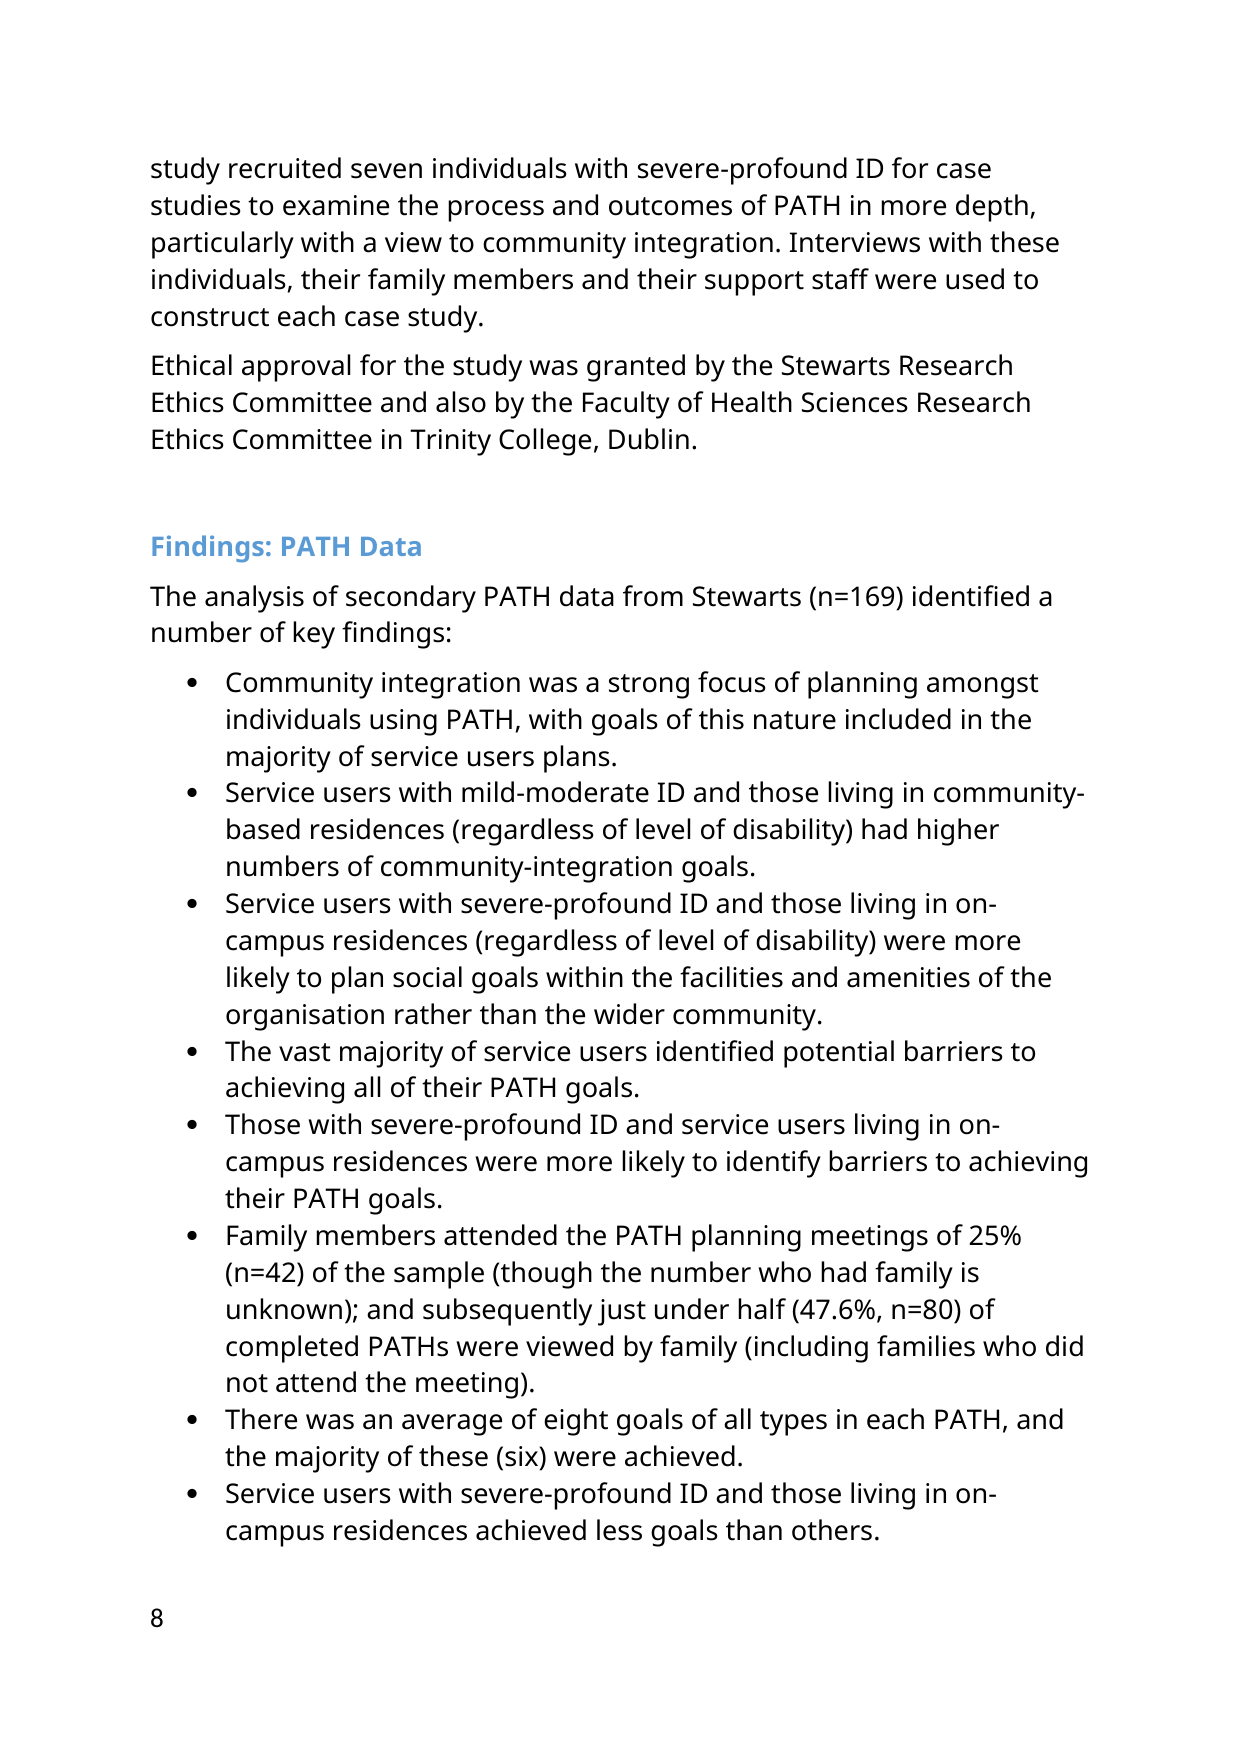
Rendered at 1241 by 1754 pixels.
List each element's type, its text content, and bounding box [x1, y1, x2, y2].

subtitle Findings: PATH Data [150, 528, 1090, 564]
list Service users with mild-moderate ID and those living in community-based residences (regardless of level of disability) had higher numbers of community-integration goals. [187, 774, 1090, 884]
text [150, 150, 1090, 334]
list There was an average of eight goals of all types in each PATH, and the majority of these (six) were achieved. [187, 1401, 1090, 1474]
list The vast majority of service users identified potential barriers to achieving all of their PATH goals. [187, 1032, 1090, 1106]
list Those with severe-profound ID and service users living in on-campus residences were more likely to identify barriers to achieving their PATH goals. [187, 1106, 1090, 1216]
list Community integration was a strong focus of planning amongst individuals using PATH, with goals of this nature included in the majority of service users plans. [187, 663, 1090, 774]
list Family members attended the PATH planning meetings of 25% (n=42) of the sample (though the number who had family is unknown); and subsequently just under half (47.6%, n=80) of completed PATHs were viewed by family (including families who did not attend the meeting). [187, 1216, 1090, 1401]
text Ethical approval for the study was granted by the Stewarts Research Ethics Committee and also by the Faculty of Health Sciences Research Ethics Committee in Trinity College, Dublin. [150, 347, 1090, 457]
list Service users with severe-profound ID and those living in on-campus residences achieved less goals than others. [187, 1474, 1090, 1548]
text The analysis of secondary PATH data from Stewarts (n=169) identified a number of key findings: [150, 577, 1090, 651]
list Service users with severe-profound ID and those living in on-campus residences (regardless of level of disability) were more likely to plan social goals within the facilities and amenities of the organisation rather than the wider community. [187, 884, 1090, 1032]
